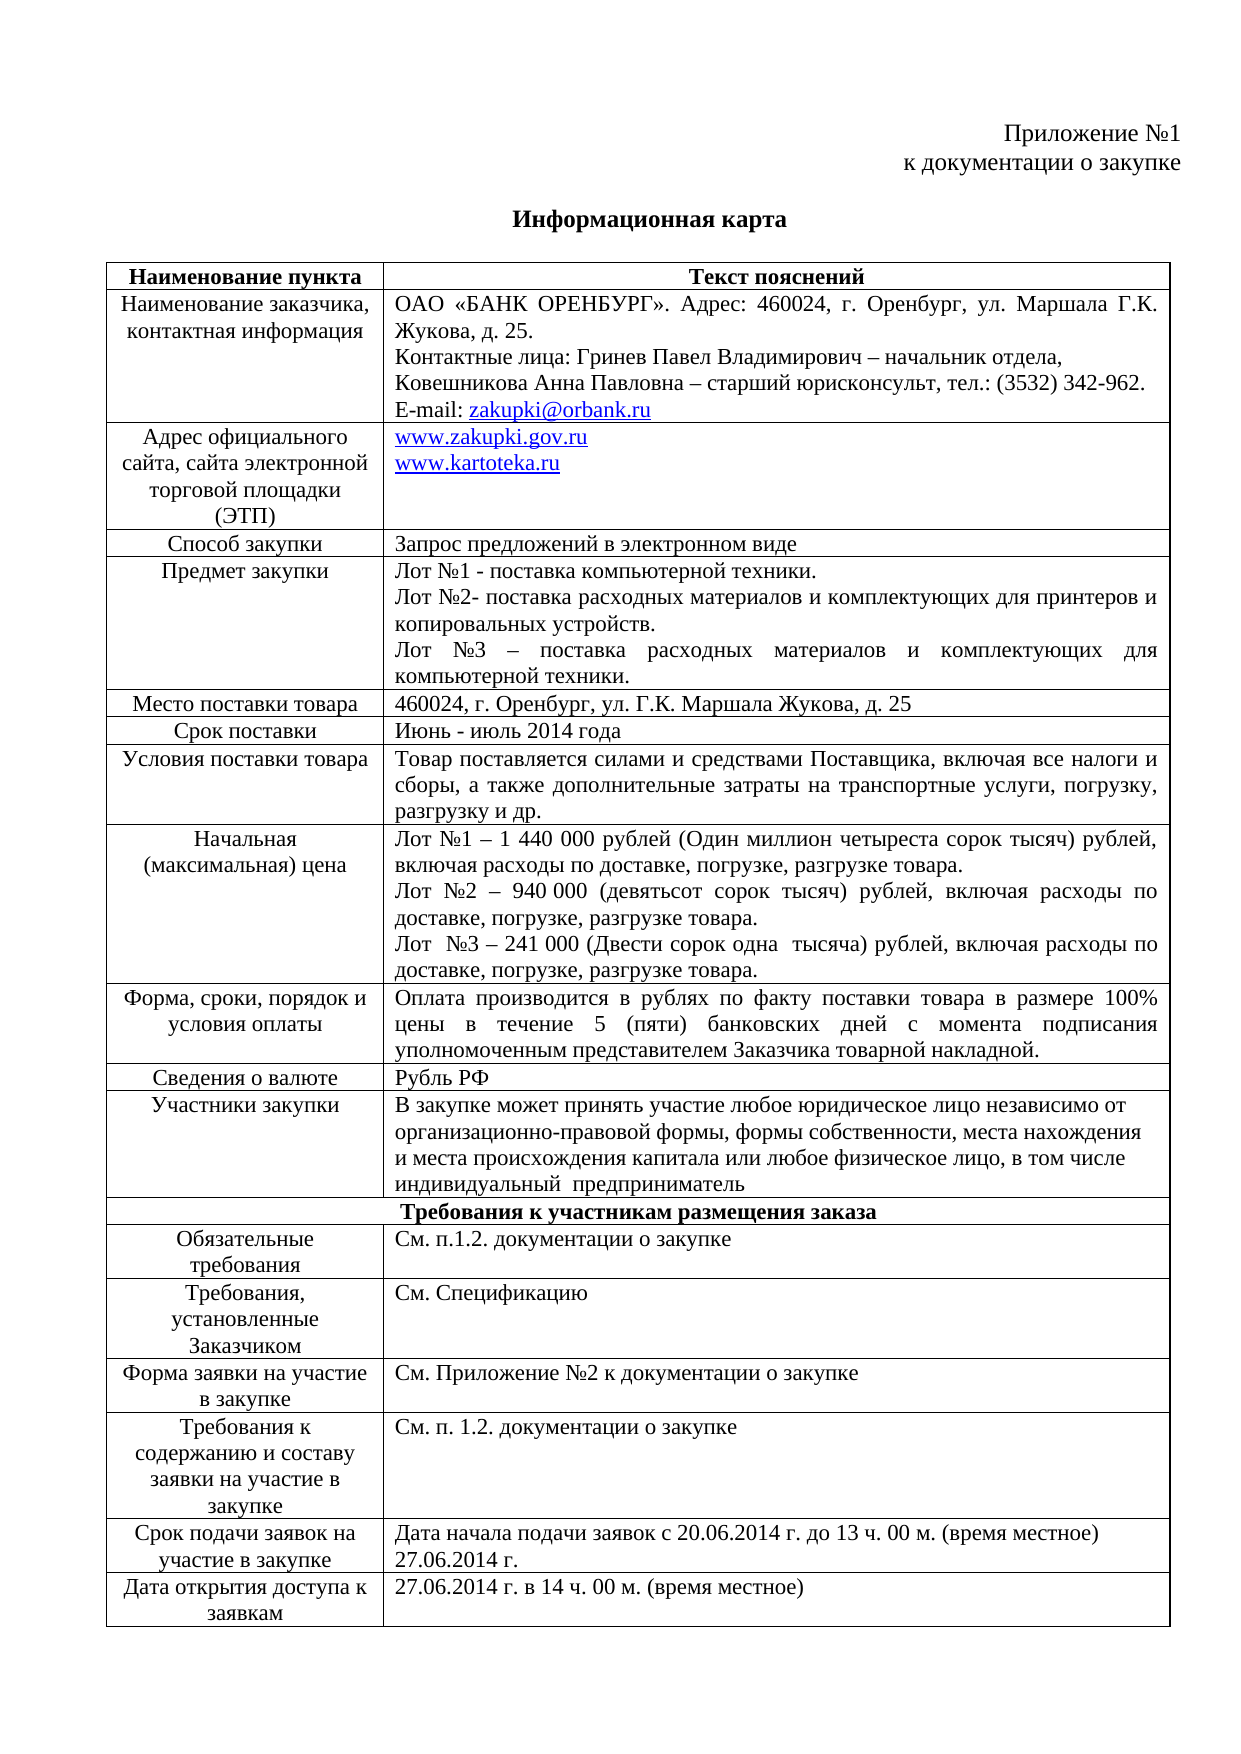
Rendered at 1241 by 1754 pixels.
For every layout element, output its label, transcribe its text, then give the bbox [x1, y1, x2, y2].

table_cell Июнь - июль 2014 года [384, 717, 1169, 743]
table_cell Форма заявки на участие в закупке [107, 1359, 383, 1412]
table_cell Форма, сроки, порядок и условия оплаты [107, 984, 383, 1063]
table_cell Участники закупки [107, 1091, 383, 1197]
table_cell В закупке может принять участие любое юридическое лицо независимо от организационно-правовой формы, формы собственности, места нахождения и места происхождения капитала или любое физическое лицо, в том числе индивидуальный предприниматель [384, 1091, 1169, 1197]
table_cell Лот №1 – 1 440 000 рублей (Один миллион четыреста сорок тысяч) рублей, включая расходы по доставке, погрузке, разгрузке товара. Лот №2 – 940 000 (девятьсот сорок тысяч) рублей, включая расходы по доставке, погрузке, разгрузке товара. Лот №3 – 241 000 (Двести сорок одна тысяча) рублей, включая расходы по доставке, погрузке, разгрузке товара. [384, 825, 1169, 983]
table_cell Условия поставки товара [107, 745, 383, 824]
table_cell Требования к содержанию и составу заявки на участие в закупке [107, 1413, 383, 1518]
table_cell Лот №1 - поставка компьютерной техники. Лот №2- поставка расходных материалов и комплектующих для принтеров и копировальных устройств. Лот №3 – поставка расходных материалов и комплектующих для компьютерной техники. [384, 557, 1169, 689]
table_cell ОАО «БАНК ОРЕНБУРГ». Адрес: 460024, г. Оренбург, ул. Маршала Г.К. Жукова, д. 25. Контактные лица: Гринев Павел Владимирович – начальник отдела, Ковешникова Анна Павловна – старший юрисконсульт, тел.: (3532) 342-962. Е-mail: zakupki@orbank.ru [384, 290, 1169, 422]
text Информационная карта [118, 204, 1181, 233]
table_header Текст пояснений [384, 263, 1169, 289]
table_cell Адрес официального сайта, сайта электронной торговой площадки (ЭТП) [107, 423, 383, 528]
table_cell Предмет закупки [107, 557, 383, 689]
text к документации о закупке [118, 147, 1181, 176]
table_cell См. Приложение №2 к документации о закупке [384, 1359, 1169, 1412]
table_cell 460024, г. Оренбург, ул. Г.К. Маршала Жукова, д. 25 [384, 690, 1169, 716]
table_cell Требования, установленные Заказчиком [107, 1279, 383, 1358]
table_cell Дата начала подачи заявок с 20.06.2014 г. до 13 ч. 00 м. (время местное) 27.06.2014 г. [384, 1519, 1169, 1572]
table_cell www.zakupki.gov.ru www.kartoteka.ru [384, 423, 1169, 528]
table_cell Товар поставляется силами и средствами Поставщика, включая все налоги и сборы, а также дополнительные затраты на транспортные услуги, погрузку, разгрузку и др. [384, 745, 1169, 824]
table_cell См. п. 1.2. документации о закупке [384, 1413, 1169, 1518]
table_cell См. Спецификацию [384, 1279, 1169, 1358]
table_cell Требования к участникам размещения заказа [107, 1198, 1169, 1224]
table_cell Место поставки товара [107, 690, 383, 716]
table_cell 27.06.2014 г. в 14 ч. 00 м. (время местное) [384, 1573, 1169, 1626]
table_cell Дата открытия доступа к заявкам [107, 1573, 383, 1626]
table_cell Рубль РФ [384, 1064, 1169, 1090]
table_cell См. п.1.2. документации о закупке [384, 1225, 1169, 1278]
table_cell Запрос предложений в электронном виде [384, 530, 1169, 556]
table_header Наименование пункта [107, 263, 383, 289]
table_cell Сведения о валюте [107, 1064, 383, 1090]
table_cell Наименование заказчика, контактная информация [107, 290, 383, 422]
table_cell Срок поставки [107, 717, 383, 743]
table_cell Способ закупки [107, 530, 383, 556]
text Приложение №1 [118, 118, 1181, 147]
table_cell Обязательные требования [107, 1225, 383, 1278]
table_cell Срок подачи заявок на участие в закупке [107, 1519, 383, 1572]
table_cell Начальная (максимальная) цена [107, 825, 383, 983]
table_cell Оплата производится в рублях по факту поставки товара в размере 100% цены в течение 5 (пяти) банковских дней с момента подписания уполномоченным представителем Заказчика товарной накладной. [384, 984, 1169, 1063]
